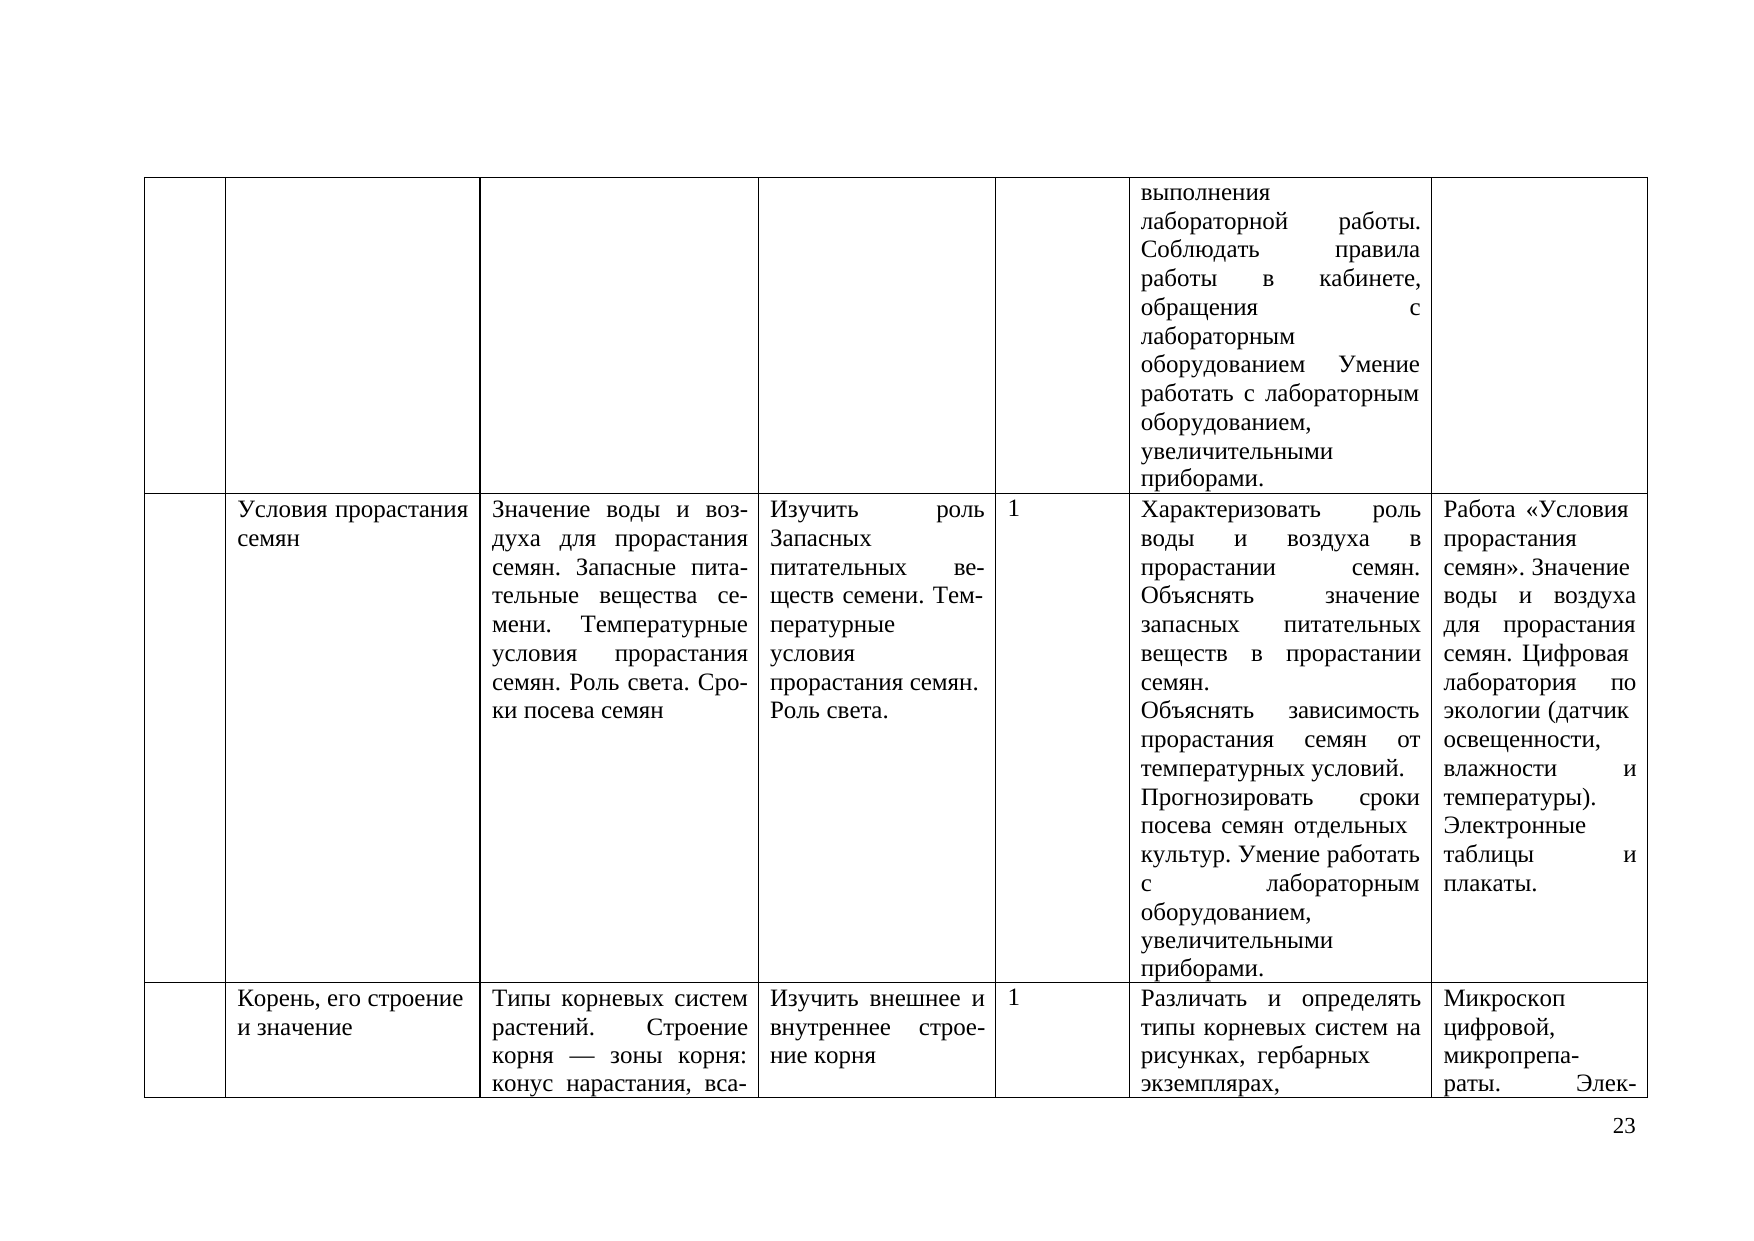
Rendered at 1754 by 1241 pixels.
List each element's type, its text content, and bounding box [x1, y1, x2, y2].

table_cell Характеризовать роль воды и воздуха в прорастании семян. Объяснять значение запасных питательных веществ в прорастании семян. Объяснять зависимость прорастания семян от температурных условий. Прогнозировать сроки посева семян отдельных культур. Умение работать с лабораторным оборудованием, увеличительными приборами. [1130, 494, 1431, 982]
table_header [759, 178, 995, 493]
table_cell Различать и определять типы корневых систем на рисунках, гербарных экземплярах, [1130, 983, 1431, 1097]
table_header [145, 178, 225, 493]
table_cell Условия прорастания семян [226, 494, 479, 982]
table_header [1432, 178, 1647, 493]
table_cell [145, 494, 225, 982]
table_cell [145, 983, 225, 1097]
table_header выполнения лабораторной работы. Соблюдать правила работы в кабинете, обращения с лабораторным оборудованием Умение работать с лабораторным оборудованием, увеличительными приборами. [1130, 178, 1431, 493]
table_cell Микроскоп цифровой, микропрепа- раты. Элек- [1432, 983, 1647, 1097]
table_cell Типы корневых систем растений. Строение корня — зоны корня: конус нарастания, вса- [481, 983, 758, 1097]
table_cell Значение воды и воз- духа для прорастания семян. Запасные пита- тельные вещества се- мени. Температурные условия прорастания семян. Роль света. Сро- ки посева семян [481, 494, 758, 982]
table_header [996, 178, 1129, 493]
table_cell 1 [996, 494, 1129, 982]
table_cell Изучить роль Запасных питательных ве- ществ семени. Тем- пературные условия прорастания семян. Роль света. [759, 494, 995, 982]
table_cell 1 [996, 983, 1129, 1097]
table_cell Изучить внешнее и внутреннее строе- ние корня [759, 983, 995, 1097]
table_header [481, 178, 758, 493]
table_cell Работа «Условия прорастания семян». Значение воды и воздуха для прорастания семян. Цифровая лаборатория по экологии (датчик освещенности, влажности и температуры). Электронные таблицы и плакаты. [1432, 494, 1647, 982]
table_header [226, 178, 479, 493]
table_cell Корень, его строение и значение [226, 983, 479, 1097]
